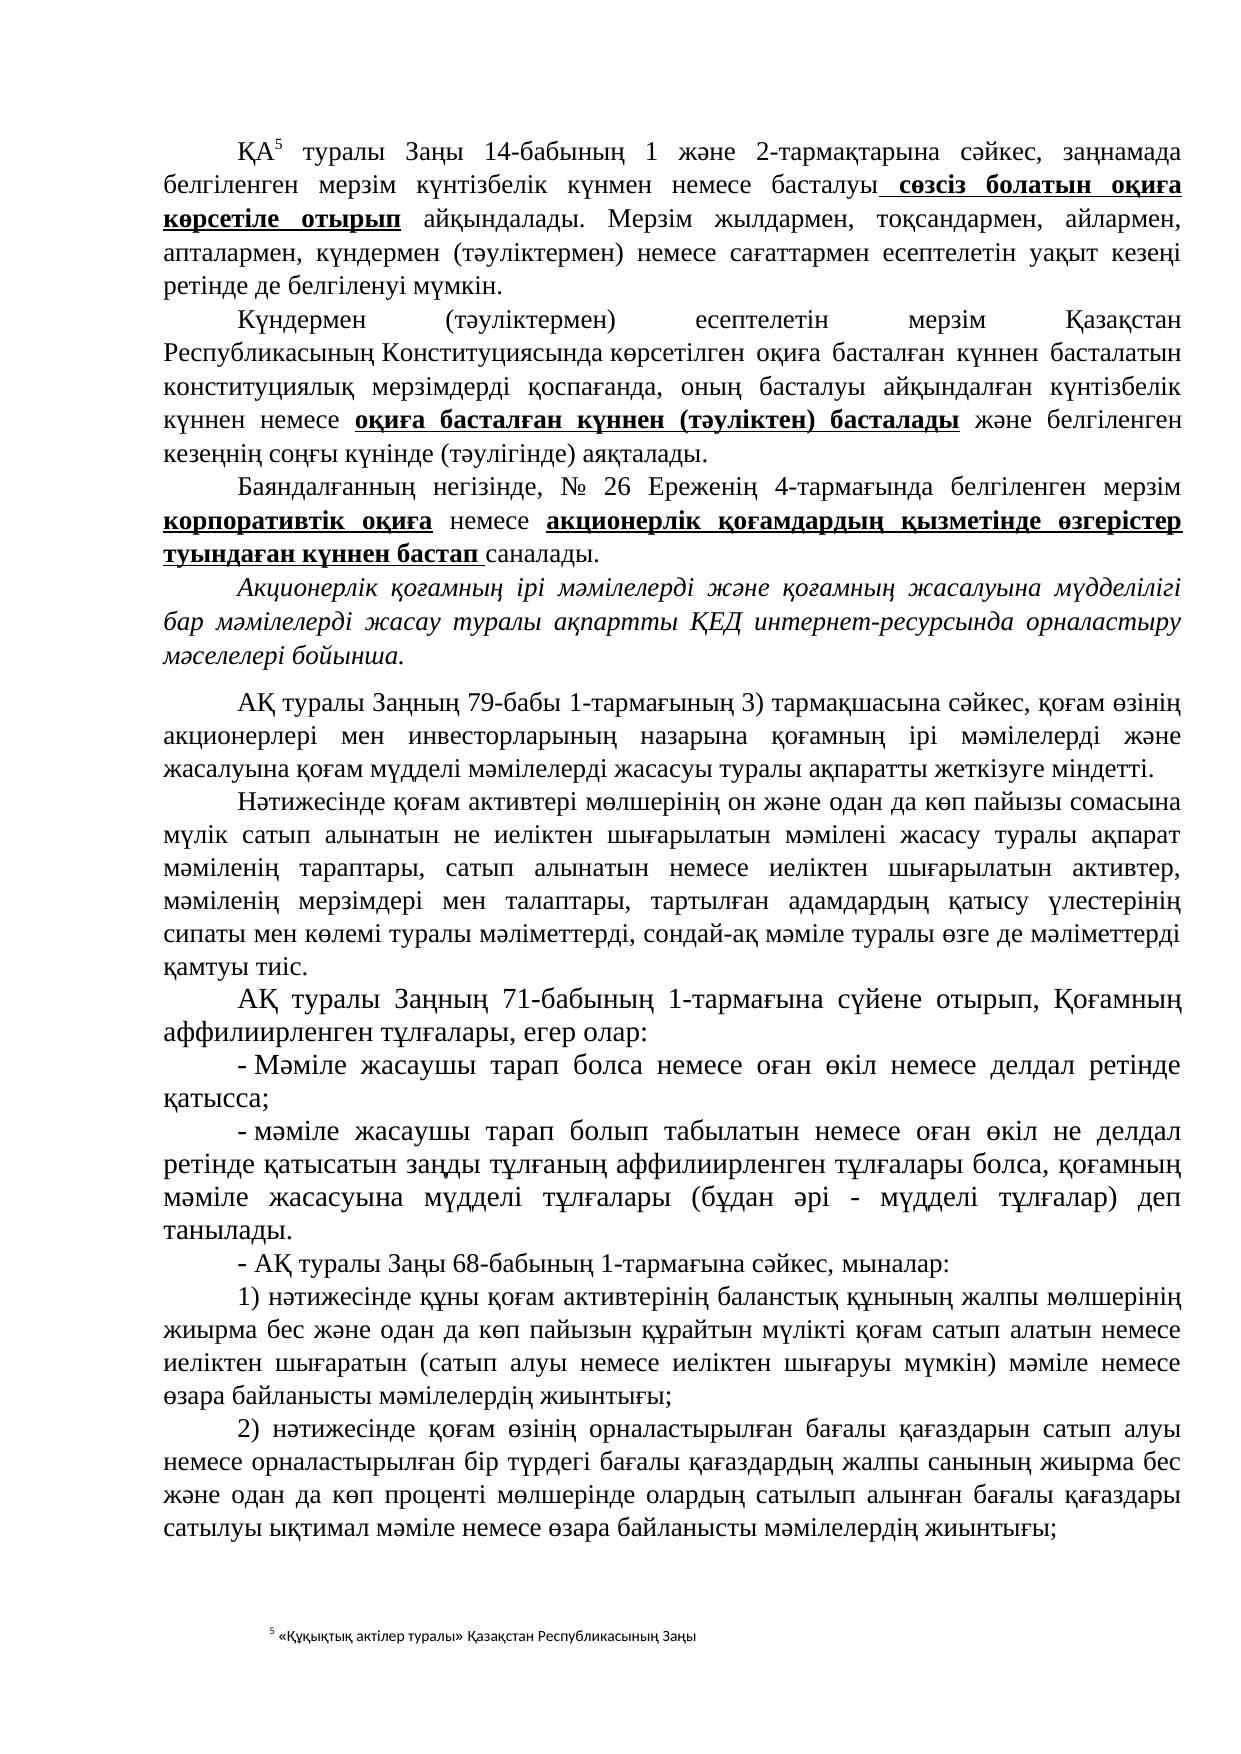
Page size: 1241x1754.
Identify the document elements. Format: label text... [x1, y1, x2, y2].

text Күндермен (тәуліктермен) есептелетiн мерзiм Қазақстан Республикасының Конституциясында көрсетілген оқиға басталған күннен басталатын конституциялық мерзімдерді қоспағанда, оның басталуы айқындалған күнтiзбелiк күннен немесе оқиға басталған күннен (тәуліктен) басталады және белгіленген кезеңнің соңғы күнiнде (тәулігінде) аяқталады. [163, 301, 1182, 469]
text 1) нәтижесінде құны қоғам активтерінің баланстық құнының жалпы мөлшерінің жиырма бес және одан да көп пайызын құрайтын мүлікті қоғам сатып алатын немесе иеліктен шығаратын (сатып алуы немесе иелiктен шығаруы мүмкiн) мәміле немесе өзара байланысты мәмілелердің жиынтығы; [163, 1279, 1182, 1411]
text ҚА5 туралы Заңы 14-бабының 1 және 2-тармақтарына сәйкес, заңнамада белгіленген мерзiм күнтiзбелiк күнмен немесе басталуы сөзсiз болатын оқиға көрсетiле отырып айқындалады. Мерзiм жылдармен, тоқсандармен, айлармен, апталармен, күндермен (тәуліктермен) немесе сағаттармен есептелетiн уақыт кезеңi ретiнде де белгiленуi мүмкiн. [163, 133, 1182, 301]
text АҚ туралы Заңның 71-бабының 1-тармағына сүйене отырып, Қоғамның аффилиирленген тұлғалары, егер олар: [163, 982, 1182, 1048]
text Нәтижесінде қоғам активтері мөлшерінің он және одан да көп пайызы сомасына мүлік сатып алынатын не иеліктен шығарылатын мәмілені жасасу туралы ақпарат мәміленің тараптары, сатып алынатын немесе иеліктен шығарылатын активтер, мәміленің мерзімдері мен талаптары, тартылған адамдардың қатысу үлестерінің сипаты мен көлемі туралы мәліметтерді, сондай-ақ мәміле туралы өзге де мәліметтерді қамтуы тиіс. [163, 784, 1182, 982]
text 5 «Құқықтық актілер туралы» Қазақстан Республикасының Заңы [269, 1629, 697, 1644]
list АҚ туралы Заңы 68-бабының 1-тармағына сәйкес, мыналар: [163, 1246, 1182, 1279]
text 2) нәтижесінде қоғам өзінің орналастырылған бағалы қағаздарын сатып алуы немесе орналастырылған бiр түрдегi бағалы қағаздардың жалпы санының жиырма бес және одан да көп проценті мөлшерінде олардың сатылып алынған бағалы қағаздары сатылуы ықтимал мәміле немесе өзара байланысты мәмілелердің жиынтығы; [163, 1411, 1182, 1543]
list Мәміле жасаушы тарап болса немесе оған өкіл немесе делдал ретінде қатысса; [163, 1048, 1182, 1114]
list мәміле жасаушы тарап болып табылатын немесе оған өкіл не делдал ретінде қатысатын заңды тұлғаның аффилиирленген тұлғалары болса, қоғамның мәміле жасасуына мүдделі тұлғалары (бұдан әрі - мүдделі тұлғалар) деп танылады. [163, 1114, 1182, 1246]
text Акционерлік қоғамның ірі мәмілелерді және қоғамның жасалуына мүдделілігі бар мәмілелерді жасау туралы ақпартты ҚЕД интернет-ресурсында орналастыру мәселелері бойынша. [163, 569, 1182, 671]
text АҚ туралы Заңның 79-бабы 1-тармағының 3) тармақшасына сәйкес, қоғам өзінің акционерлері мен инвесторларының назарына қоғамның ірі мәмілелерді және жасалуына қоғам мүдделі мәмілелерді жасасуы туралы ақпаратты жеткізуге міндетті. [163, 685, 1182, 784]
text Баяндалғанның негізінде, № 26 Ереженің 4-тармағында белгіленген мерзім корпоративтік оқиға немесе акционерлік қоғамдардың қызметінде өзгерістер туындаған күннен бастап саналады. [163, 469, 1182, 569]
